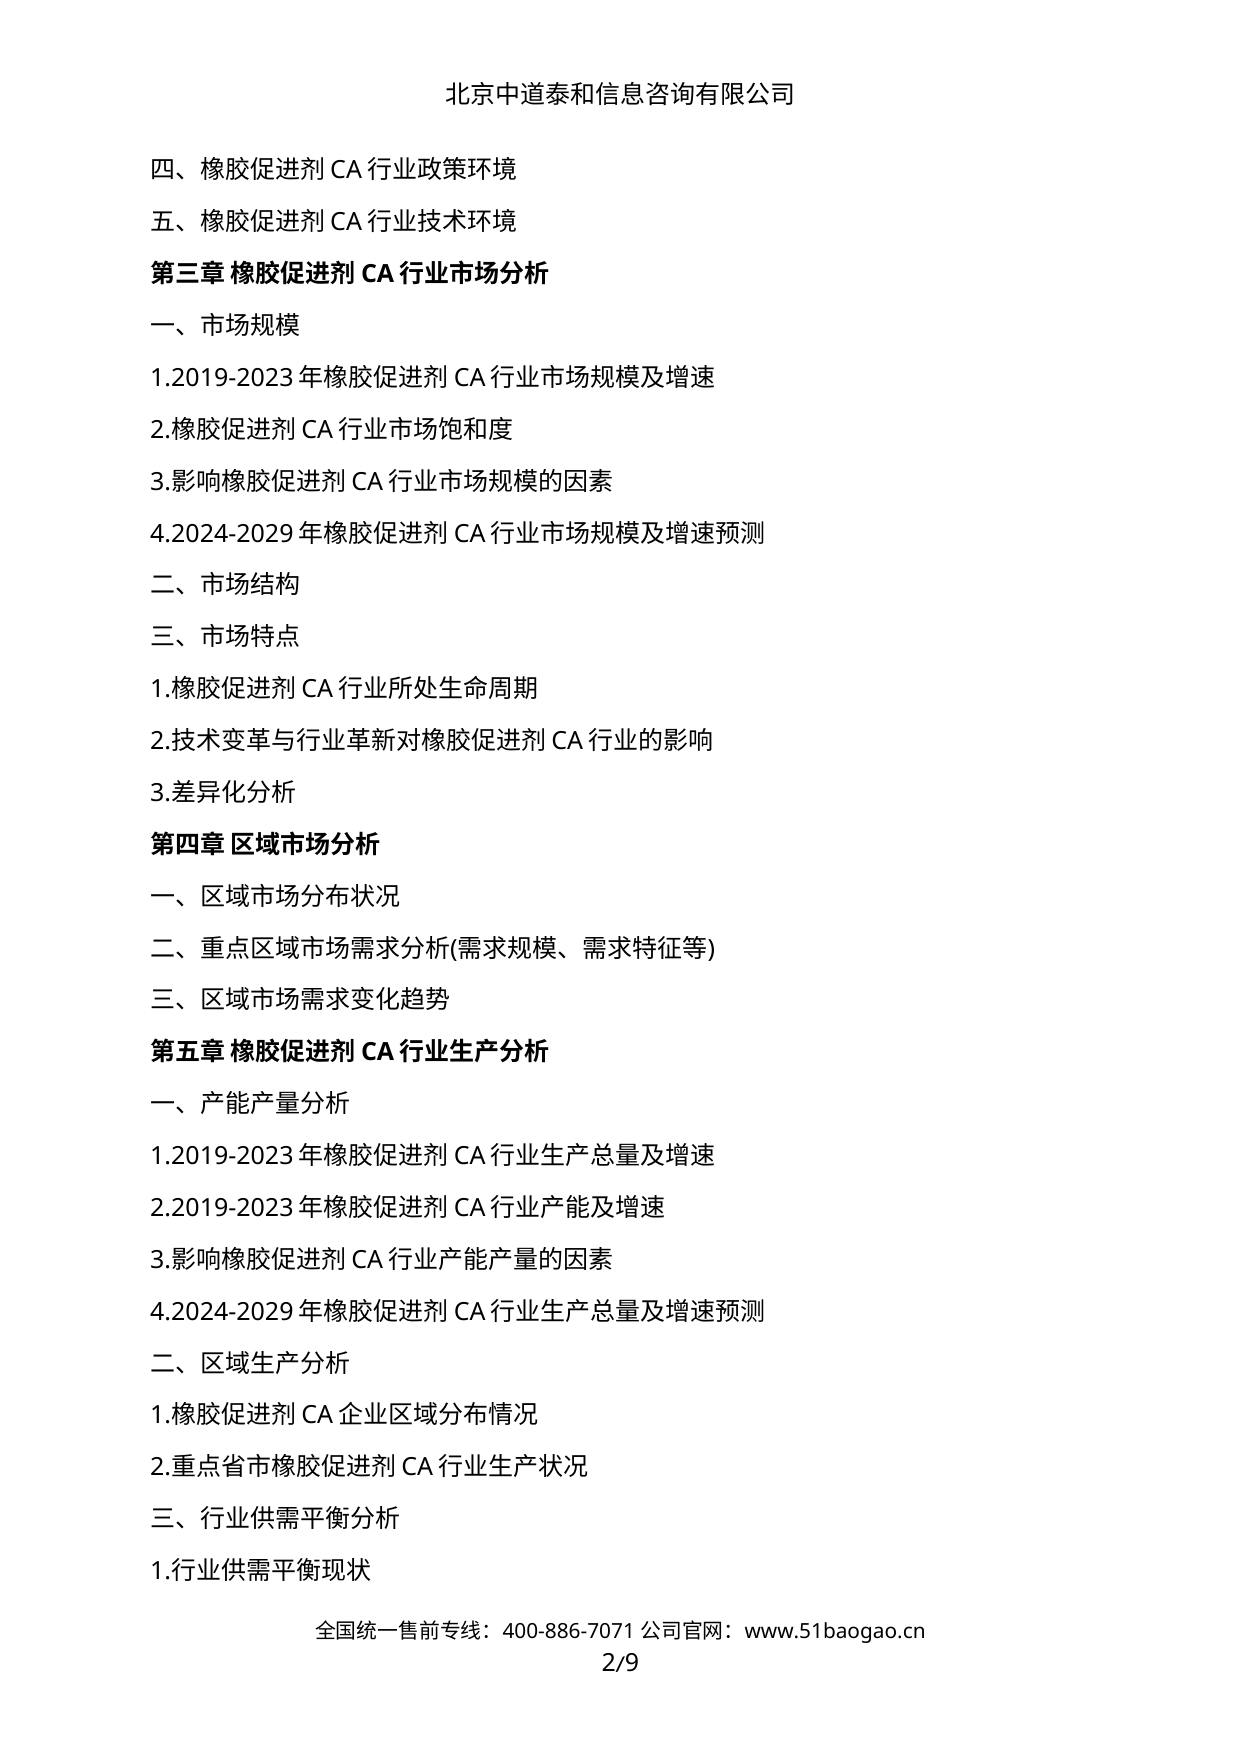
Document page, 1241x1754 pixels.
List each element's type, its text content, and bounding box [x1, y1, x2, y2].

text 一、产能产量分析 [150, 1084, 1090, 1120]
text 4.2024-2029年橡胶促进剂CA行业市场规模及增速预测 [150, 513, 1090, 549]
text 3.影响橡胶促进剂CA行业产能产量的因素 [150, 1239, 1090, 1276]
text 2.橡胶促进剂CA行业市场饱和度 [150, 409, 1090, 446]
text 2.技术变革与行业革新对橡胶促进剂CA行业的影响 [150, 721, 1090, 757]
text 2.2019-2023年橡胶促进剂CA行业产能及增速 [150, 1187, 1090, 1224]
text 三、区域市场需求变化趋势 [150, 980, 1090, 1016]
text 三、行业供需平衡分析 [150, 1499, 1090, 1535]
text 二、区域生产分析 [150, 1343, 1090, 1379]
text 1.2019-2023年橡胶促进剂CA行业市场规模及增速 [150, 357, 1090, 394]
text 四、橡胶促进剂CA行业政策环境 [150, 150, 1090, 186]
text 1.2019-2023年橡胶促进剂CA行业生产总量及增速 [150, 1136, 1090, 1172]
text 二、市场结构 [150, 565, 1090, 601]
text 二、重点区域市场需求分析(需求规模、需求特征等) [150, 928, 1090, 964]
text 1.橡胶促进剂CA行业所处生命周期 [150, 669, 1090, 705]
text 3.差异化分析 [150, 772, 1090, 809]
text 三、市场特点 [150, 617, 1090, 653]
text 第五章 橡胶促进剂CA行业生产分析 [150, 1032, 1090, 1068]
text 第三章 橡胶促进剂CA行业市场分析 [150, 254, 1090, 290]
text 1.橡胶促进剂CA企业区域分布情况 [150, 1395, 1090, 1431]
text 一、区域市场分布状况 [150, 876, 1090, 912]
text 第四章 区域市场分析 [150, 824, 1090, 861]
text 4.2024-2029年橡胶促进剂CA行业生产总量及增速预测 [150, 1291, 1090, 1327]
text 2.重点省市橡胶促进剂CA行业生产状况 [150, 1447, 1090, 1483]
text 3.影响橡胶促进剂CA行业市场规模的因素 [150, 461, 1090, 497]
text 1.行业供需平衡现状 [150, 1551, 1090, 1587]
text 五、橡胶促进剂CA行业技术环境 [150, 202, 1090, 238]
text 一、市场规模 [150, 306, 1090, 342]
